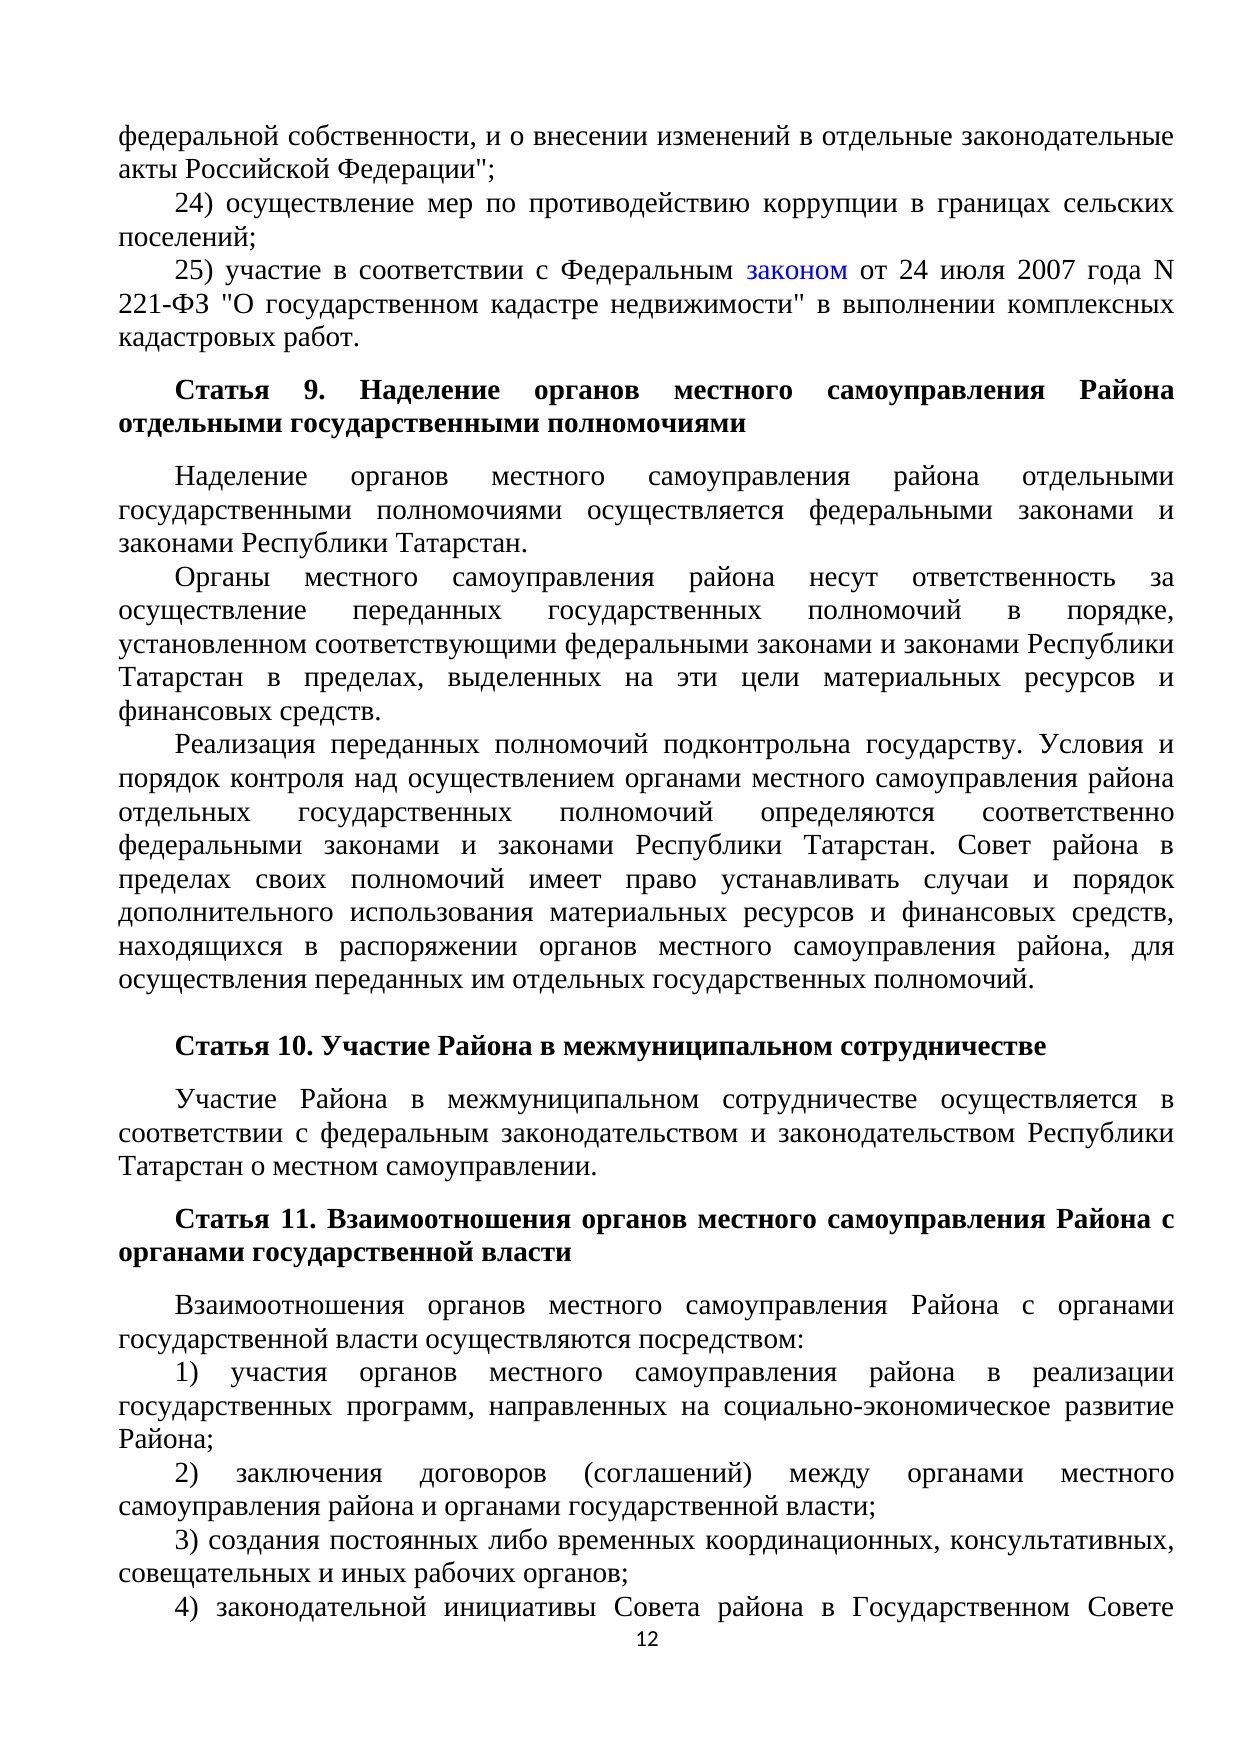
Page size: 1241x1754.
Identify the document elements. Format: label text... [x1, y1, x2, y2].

text Органы местного самоуправления района несут ответственность за осуществление переданных государственных полномочий в порядке, установленном соответствующими федеральными законами и законами Республики Татарстан в пределах, выделенных на эти цели материальных ресурсов и финансовых средств. [118, 559, 1175, 727]
text Взаимоотношения органов местного самоуправления Района с органами государственной власти осуществляются посредством: [118, 1287, 1175, 1354]
text 25) участие в соответствии с Федеральным законом от 24 июля 2007 года N 221-ФЗ "О государственном кадастре недвижимости" в выполнении комплексных кадастровых работ. [118, 252, 1175, 353]
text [118, 1589, 1175, 1623]
text Статья 9. Наделение органов местного самоуправления Района отдельными государственными полномочиями [118, 372, 1175, 439]
text Наделение органов местного самоуправления района отдельными государственными полномочиями осуществляется федеральными законами и законами Республики Татарстан. [118, 458, 1175, 559]
text Статья 10. Участие Района в межмуниципальном сотрудничестве [118, 1028, 1175, 1062]
text Реализация переданных полномочий подконтрольна государству. Условия и порядок контроля над осуществлением органами местного самоуправления района отдельных государственных полномочий определяются соответственно федеральными законами и законами Республики Татарстан. Совет района в пределах своих полномочий имеет право устанавливать случаи и порядок дополнительного использования материальных ресурсов и финансовых средств, находящихся в распоряжении органов местного самоуправления района, для осуществления переданных им отдельных государственных полномочий. [118, 727, 1175, 995]
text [118, 118, 1175, 185]
text Участие Района в межмуниципальном сотрудничестве осуществляется в соответствии с федеральным законодательством и законодательством Республики Татарстан о местном самоуправлении. [118, 1081, 1175, 1182]
text Статья 11. Взаимоотношения органов местного самоуправления Района с органами государственной власти [118, 1201, 1175, 1268]
text 24) осуществление мер по противодействию коррупции в границах сельских поселений; [118, 185, 1175, 252]
text 2) заключения договоров (соглашений) между органами местного самоуправления района и органами государственной власти; [118, 1455, 1175, 1522]
text 3) создания постоянных либо временных координационных, консультативных, совещательных и иных рабочих органов; [118, 1522, 1175, 1589]
text 1) участия органов местного самоуправления района в реализации государственных программ, направленных на социально-экономическое развитие Района; [118, 1354, 1175, 1455]
